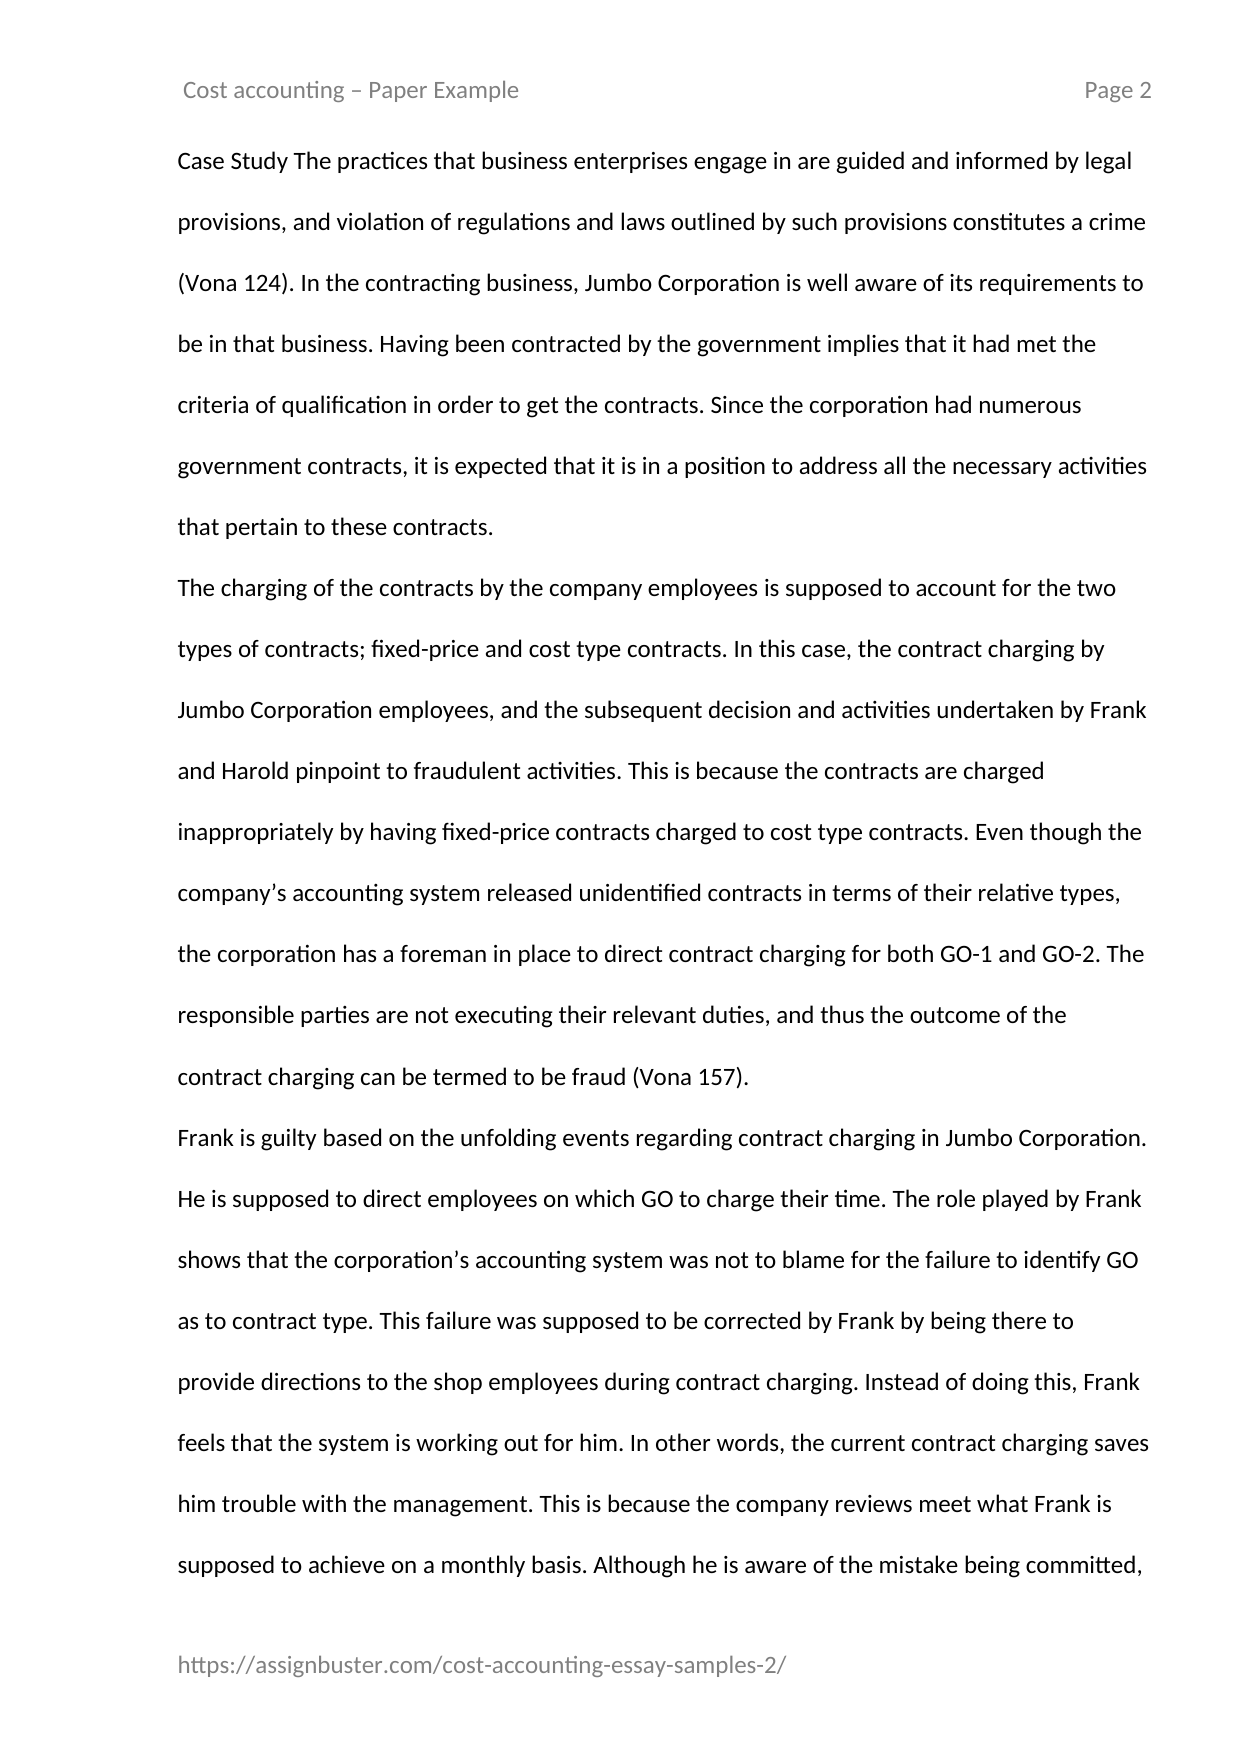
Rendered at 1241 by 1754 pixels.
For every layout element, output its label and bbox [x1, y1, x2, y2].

text [177, 145, 1152, 1579]
